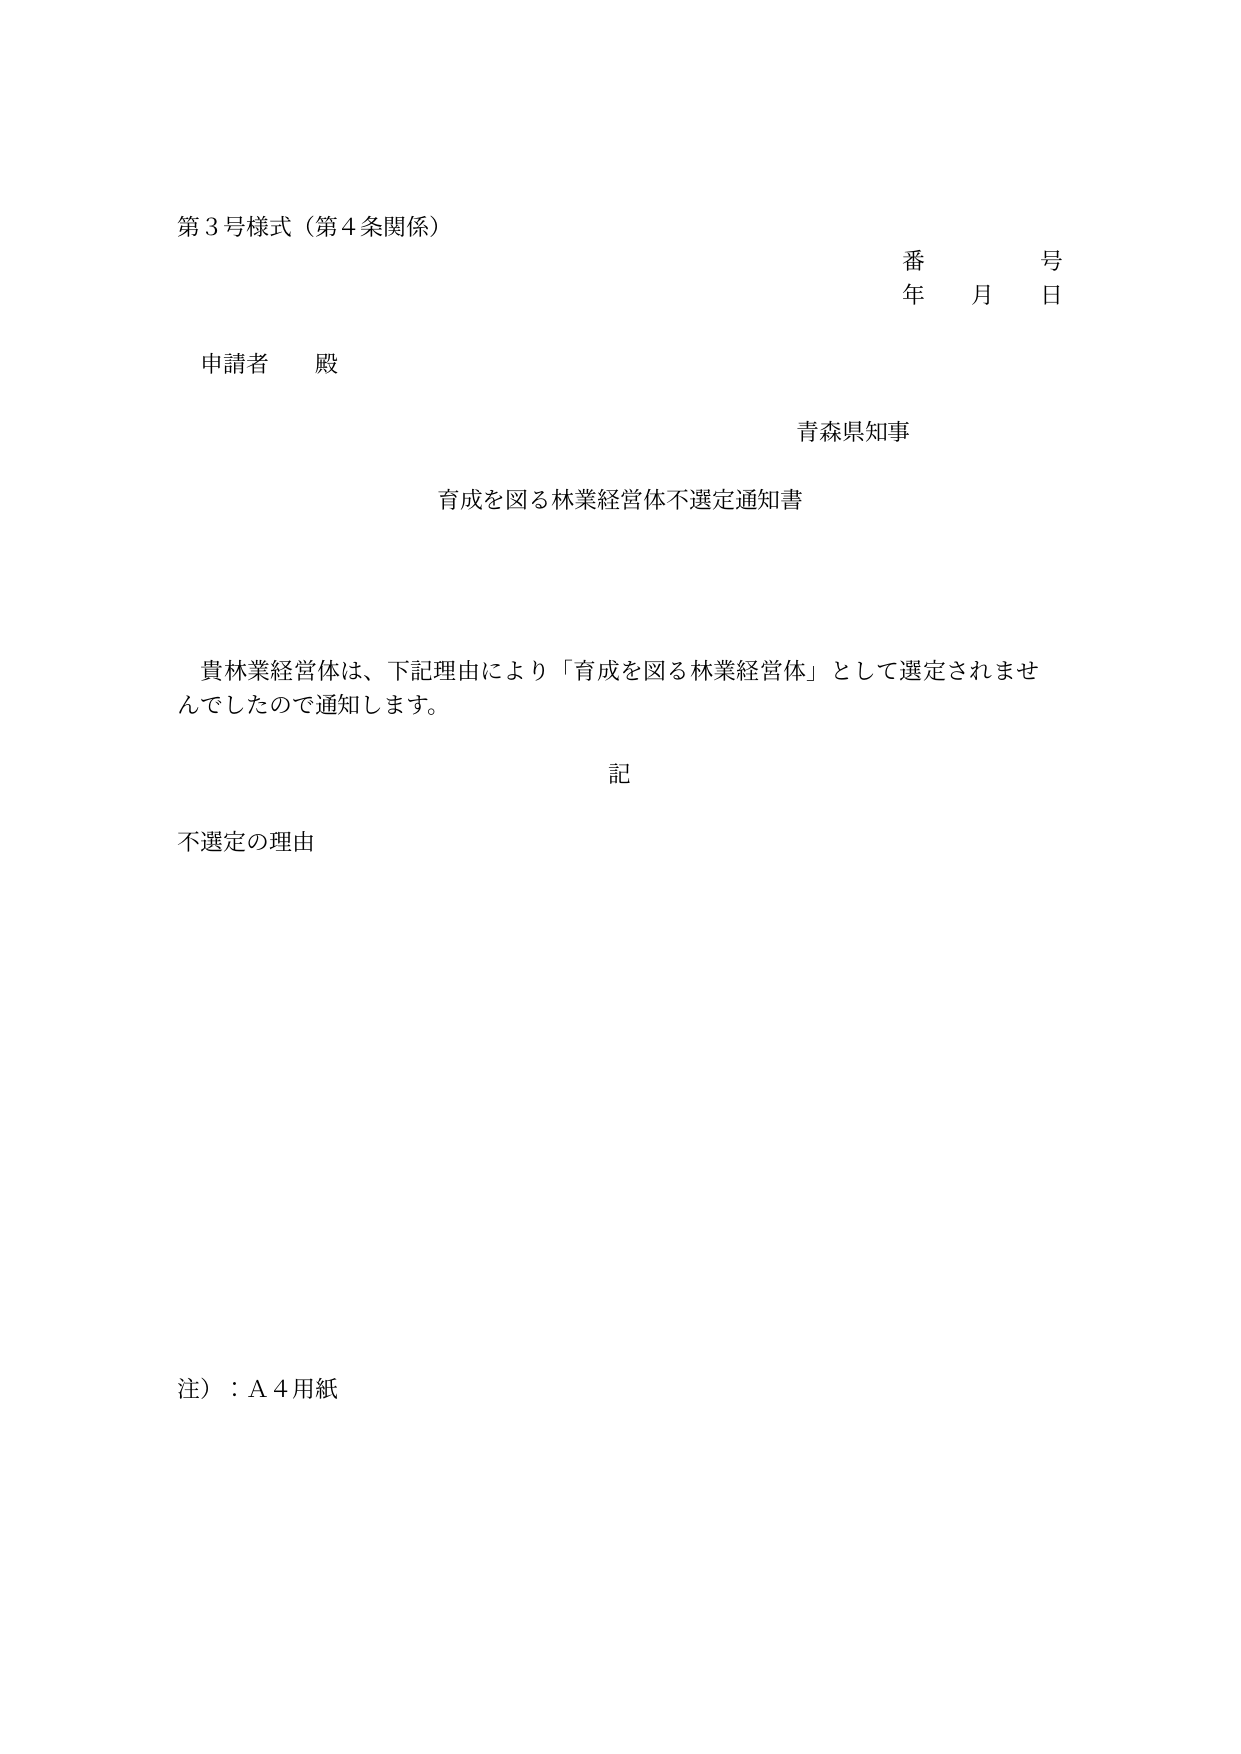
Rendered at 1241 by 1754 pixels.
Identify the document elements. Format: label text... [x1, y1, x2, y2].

text 申請者 殿 [177, 345, 1063, 379]
text 貴林業経営体は、下記理由により「育成を図る林業経営体」として選定されませんでしたので通知します。 [177, 653, 1040, 721]
text 第３号様式（第４条関係） [177, 208, 1019, 243]
subtitle 記 [177, 755, 1063, 789]
text 番 号 [177, 243, 1063, 277]
text 年 月 日 [177, 277, 1063, 311]
text 青森県知事 [177, 413, 1063, 448]
text 育成を図る林業経営体不選定通知書 [177, 482, 1063, 516]
text 注）：Ａ４用紙 [177, 1370, 1063, 1404]
text 不選定の理由 [177, 823, 1063, 858]
